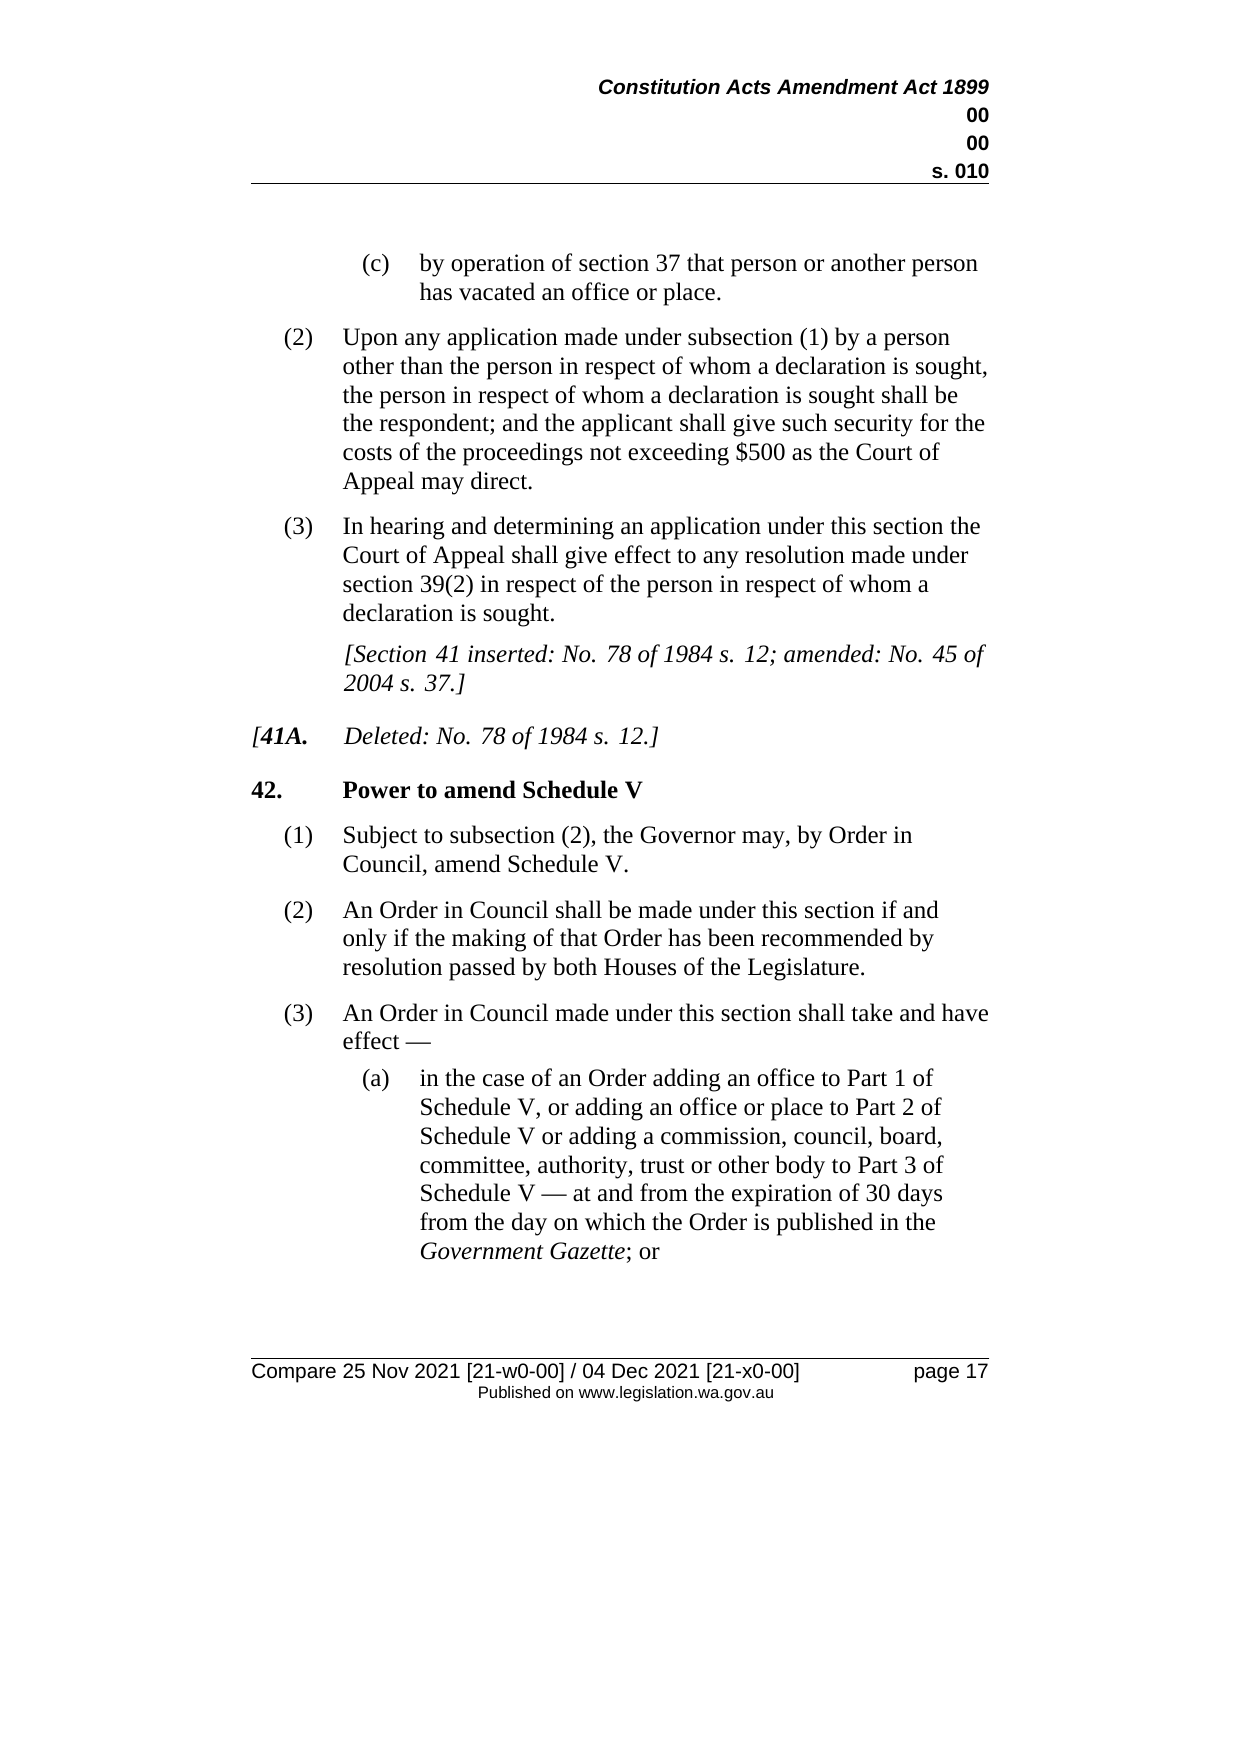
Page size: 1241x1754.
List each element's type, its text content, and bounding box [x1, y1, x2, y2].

text [Section 41 inserted: No. 78 of 1984 s. 12; amended: No. 45 of 2004 s. 37.] [251, 639, 989, 696]
text (3) In hearing and determining an application under this section the Court of Appeal shall give effect to any resolution made under section 39(2) in respect of the person in respect of whom a declaration is sought. [251, 511, 989, 626]
text (3) An Order in Council made under this section shall take and have effect — [251, 998, 989, 1055]
text (c) by operation of section 37 that person or another person has vacated an office or place. [251, 248, 989, 306]
text (2) An Order in Council shall be made under this section if and only if the making of that Order has been recommended by resolution passed by both Houses of the Legislature. [251, 895, 989, 981]
text (2) Upon any application made under subsection (1) by a person other than the person in respect of whom a declaration is sought, the person in respect of whom a declaration is sought shall be the respondent; and the applicant shall give such security for the costs of the proceedings not exceeding $500 as the Court of Appeal may direct. [251, 322, 989, 495]
text (1) Subject to subsection (2), the Governor may, by Order in Council, amend Schedule V. [251, 821, 989, 878]
text (a) in the case of an Order adding an office to Part 1 of Schedule V, or adding an office or place to Part 2 of Schedule V or adding a commission, council, board, committee, authority, trust or other body to Part 3 of Schedule V — at and from the expiration of 30 days from the day on which the Order is published in the Government Gazette; or [251, 1063, 989, 1265]
subtitle 42. Power to amend Schedule V [251, 775, 989, 804]
text [41A. Deleted: No. 78 of 1984 s. 12.] [251, 721, 989, 750]
